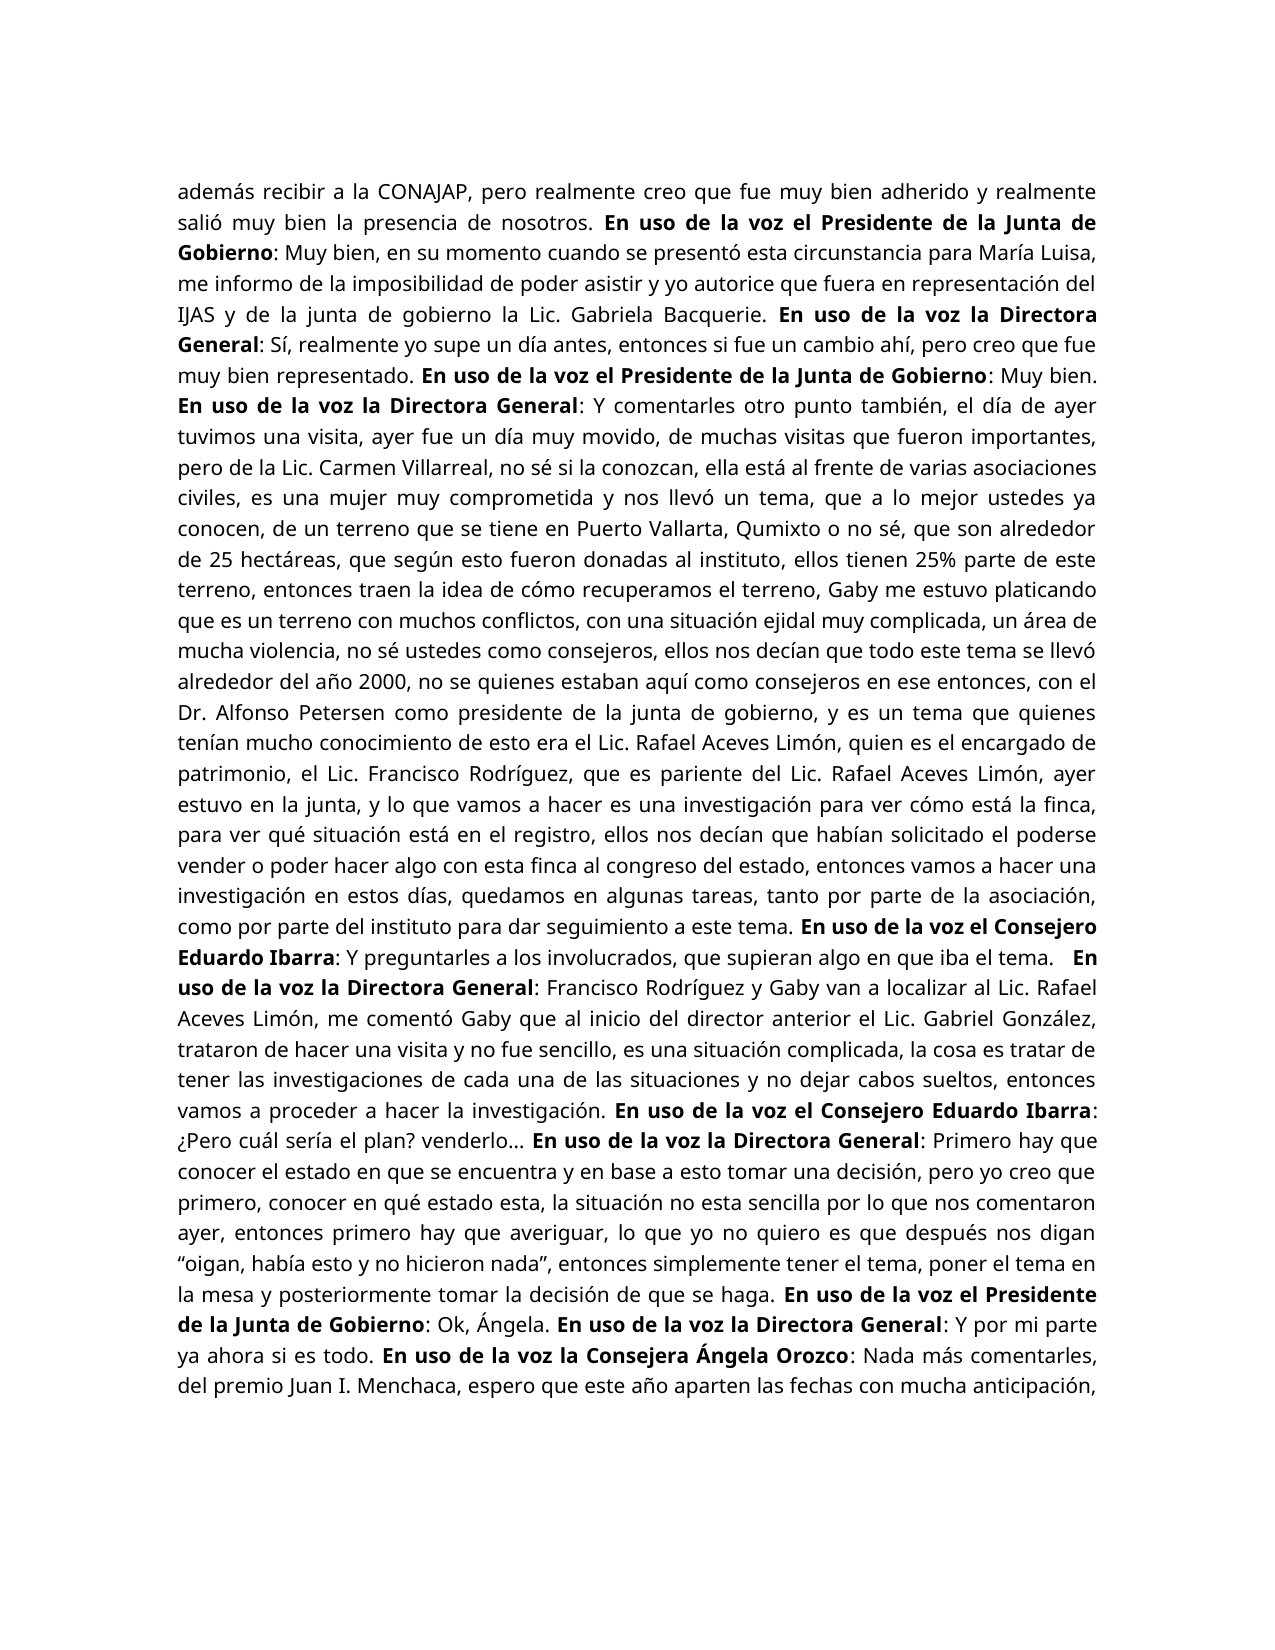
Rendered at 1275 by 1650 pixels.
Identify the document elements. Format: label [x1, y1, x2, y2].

text [177, 177, 1098, 1400]
